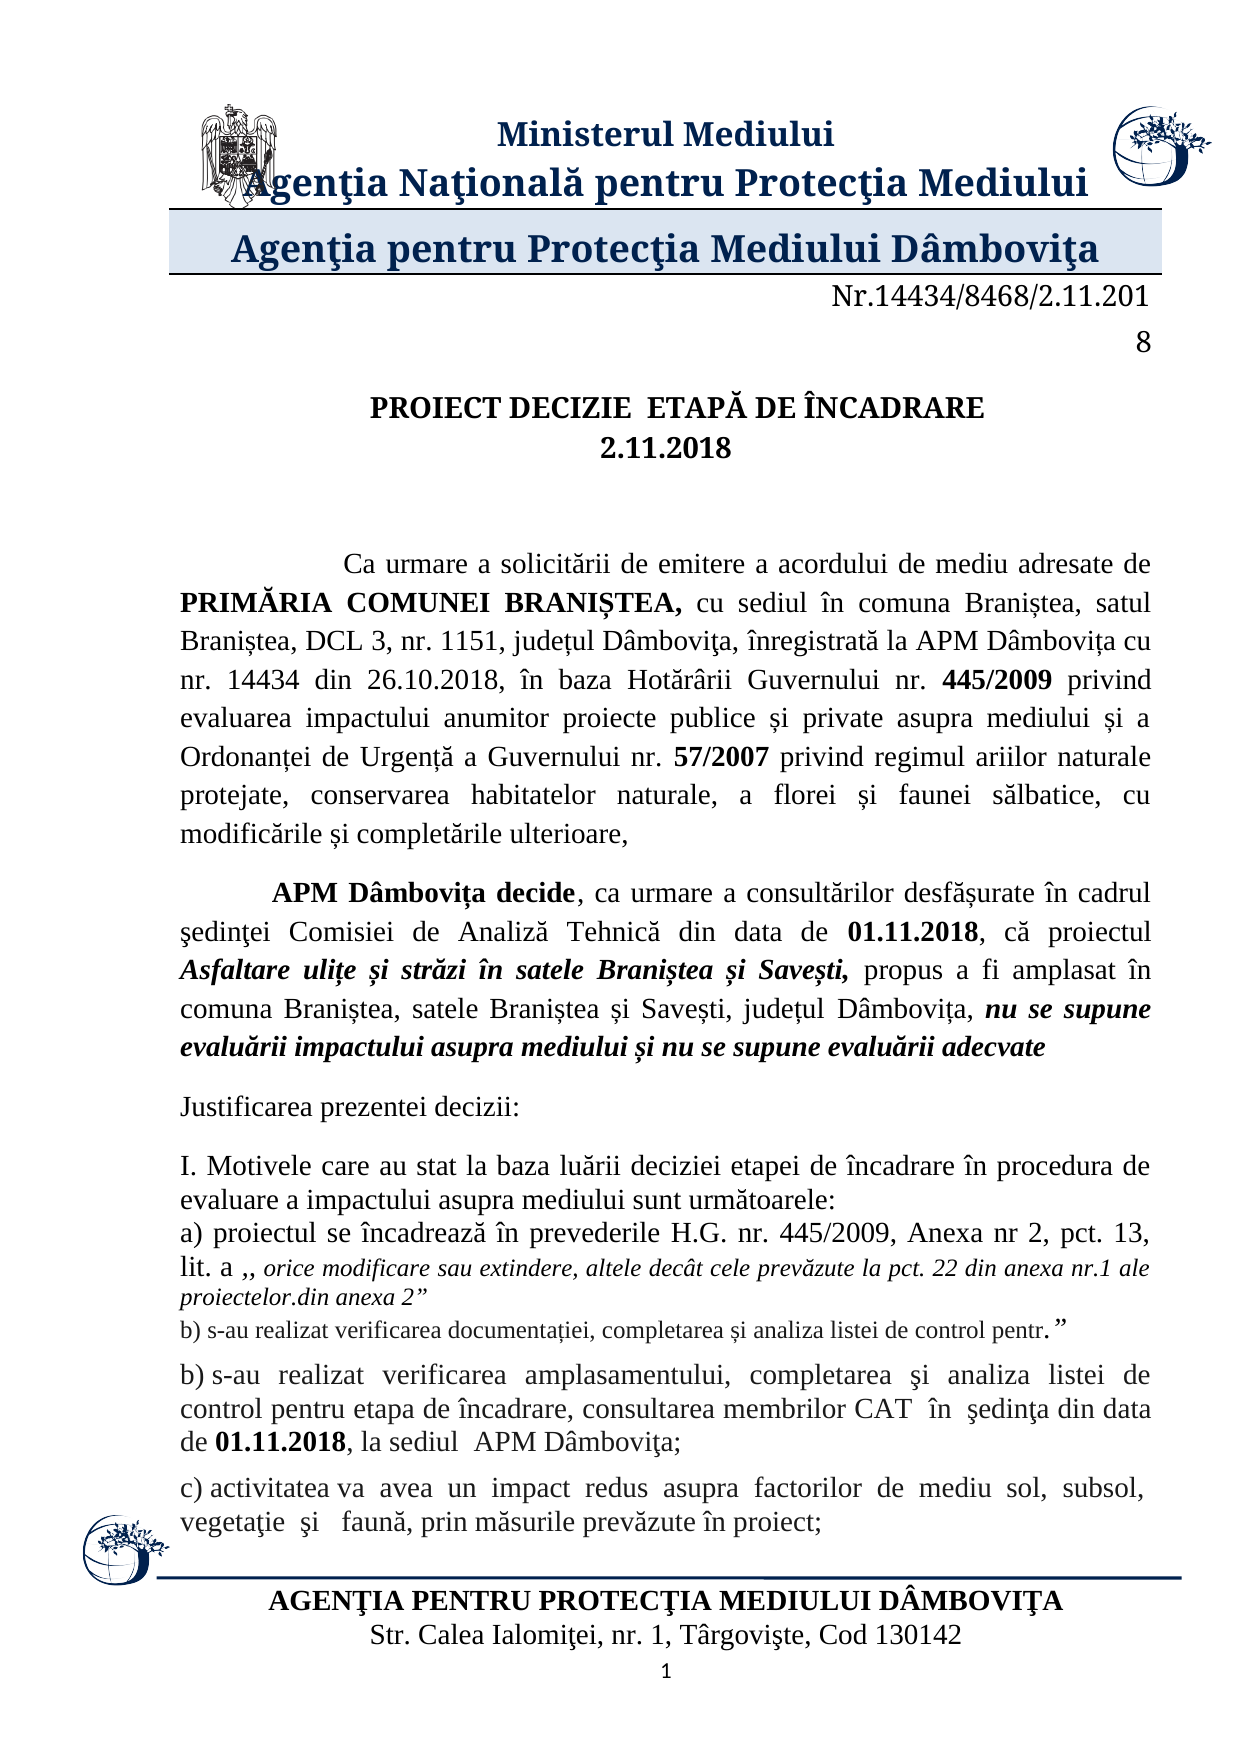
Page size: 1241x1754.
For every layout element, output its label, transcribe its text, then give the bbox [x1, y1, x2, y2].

text a) proiectul se încadrează în prevederile H.G. nr. 445/2009, Anexa nr 2, pct. 13, lit. a ,, orice modificare sau extindere, altele decât cele prevăzute la pct. 22 din anexa nr.1 ale proiectelor.din anexa 2” [180, 1215, 1152, 1311]
text Agenţia Naţională pentru Protecţia Mediului [180, 157, 231, 208]
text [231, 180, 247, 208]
text AGENŢIA PENTRU PROTECŢIA MEDIULUI DÂMBOVIŢA [180, 1583, 1152, 1617]
text Ca urmare a solicitării de emitere a acordului de mediu adresate de PRIMĂRIA COMUNEI BRANIȘTEA, cu sediul în comuna Braniștea, satul Braniștea, DCL 3, nr. 1151, județul Dâmboviţa, înregistrată la APM Dâmbovița cu nr. 14434 din 26.10.2018, în baza Hotărârii Guvernului nr. 445/2009 privind evaluarea impactului anumitor proiecte publice și private asupra mediului și a Ordonanței de Urgență a Guvernului nr. 57/2007 privind regimul ariilor naturale protejate, conservarea habitatelor naturale, a florei și faunei sălbatice, cu modificările și completările ulterioare, [180, 546, 1152, 849]
text c) activitatea va avea un impact redus asupra factorilor de mediu sol, subsol, vegetaţie şi faună, prin măsurile prevăzute în proiect; [180, 1470, 1152, 1537]
text PROIECT DECIZIE ETAPĂ DE ÎNCADRARE [180, 387, 1152, 427]
text Agenţia Naţională pentru Protecţia Mediului [246, 157, 1152, 208]
table_header Agenţia pentru Protecţia Mediului Dâmboviţa [169, 210, 1162, 273]
text APM Dâmbovița decide, ca urmare a consultărilor desfășurate în cadrul şedinţei Comisiei de Analiză Tehnică din data de 01.11.2018, că proiectul Asfaltare ulițe și străzi în satele Braniștea și Savești, propus a fi amplasat în comuna Braniștea, satele Braniștea și Savești, județul Dâmbovița, nu se supune evaluării impactului asupra mediului și nu se supune evaluării adecvate [180, 875, 1152, 1063]
text Ministerul Mediului [245, 111, 1131, 157]
text 2.11.2018 [180, 427, 1152, 467]
text Nr.14434/8468/2.11.2018 [180, 275, 1152, 361]
text Justificarea prezentei decizii: [180, 1089, 1152, 1122]
text b) s-au realizat verificarea amplasamentului, completarea şi analiza listei de control pentru etapa de încadrare, consultarea membrilor CAT în şedinţa din data de 01.11.2018, la sediul APM Dâmboviţa; [180, 1357, 1152, 1458]
text b) s-au realizat verificarea documentației, completarea și analiza listei de control pentr.” [180, 1311, 1152, 1345]
text I. Motivele care au stat la baza luării deciziei etapei de încadrare în procedura de evaluare a impactului asupra mediului sunt următoarele: [180, 1148, 1152, 1215]
text Ministerul Mediului [180, 111, 230, 157]
text Str. Calea Ialomiţei, nr. 1, Târgovişte, Cod 130142 [180, 1617, 1152, 1651]
